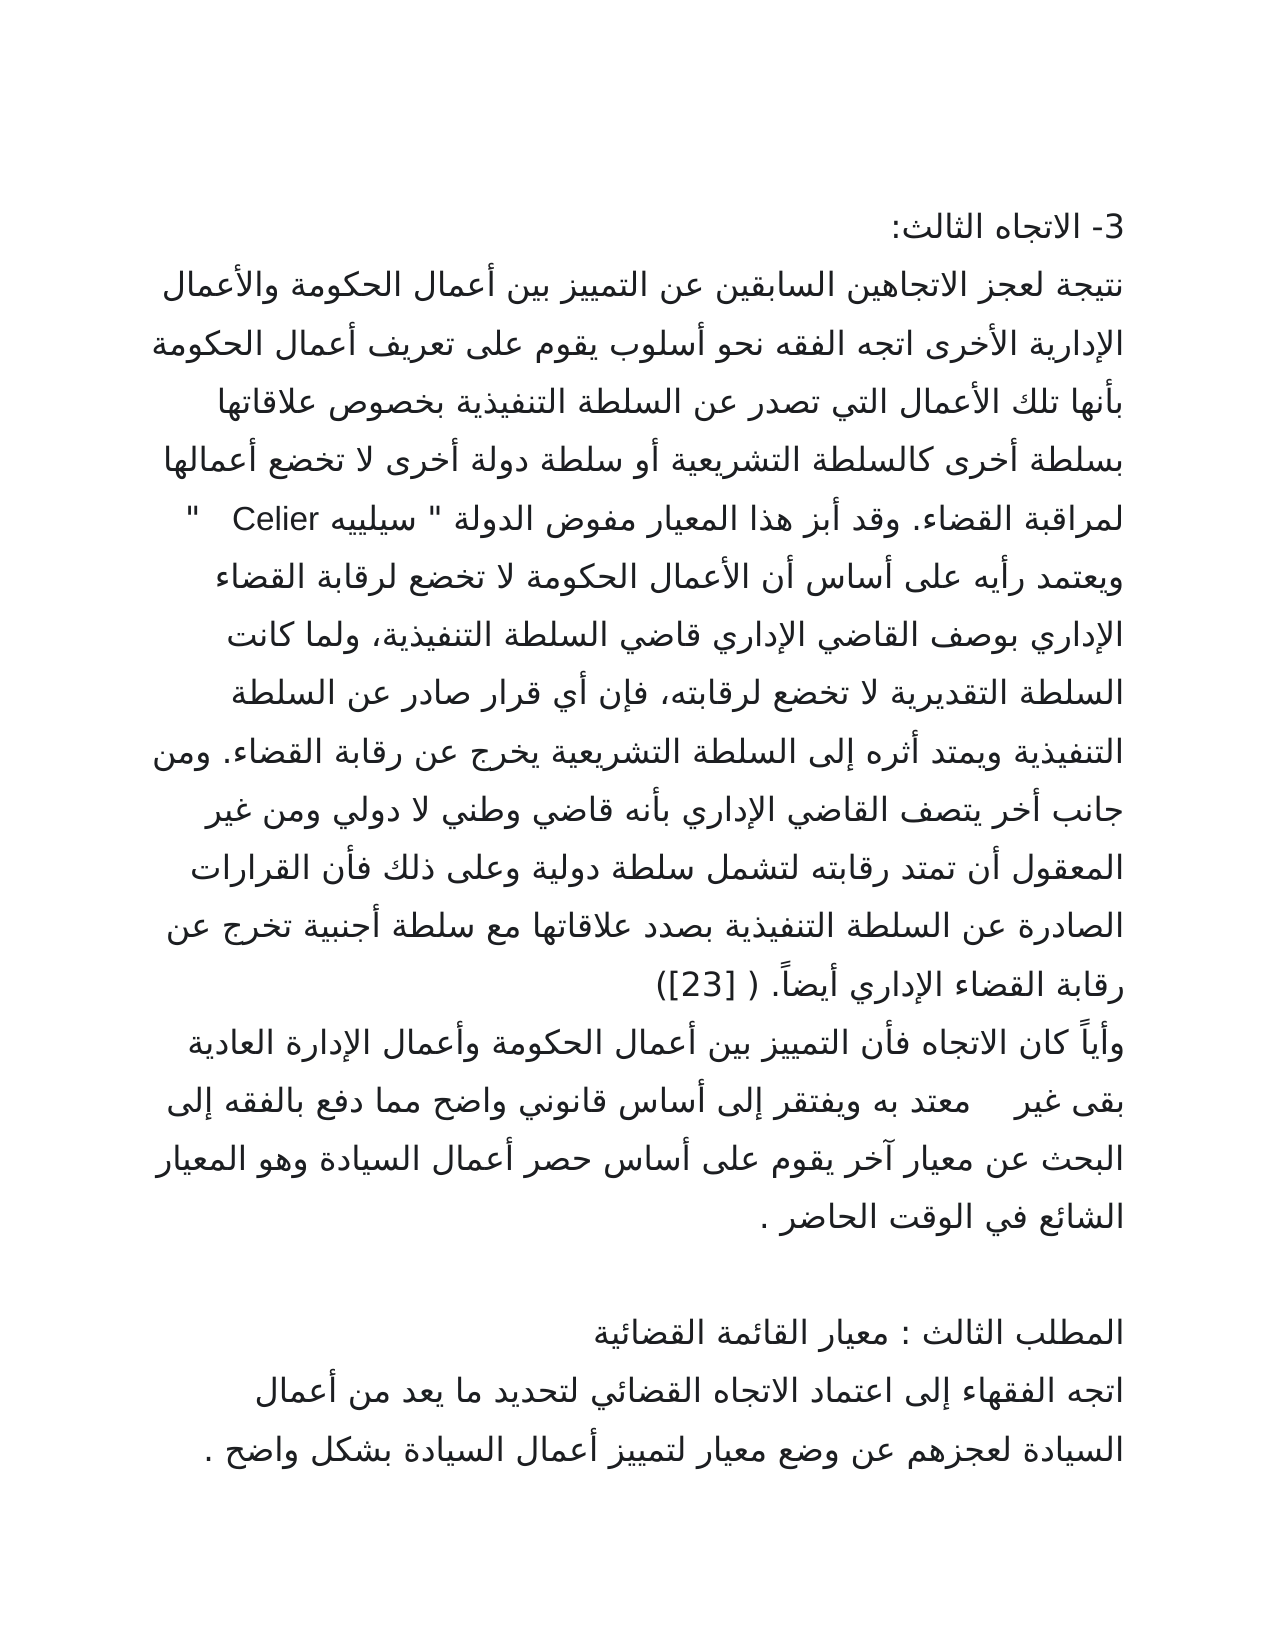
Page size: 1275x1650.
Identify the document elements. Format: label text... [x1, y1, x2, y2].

text المطلب الثالث : معيار القائمة القضائية [150, 1314, 1125, 1353]
text وأياً كان الاتجاه فأن التمييز بين أعمال الحكومة وأعمال الإدارة العادية بقى غير معتد به ويفتقر إلى أساس قانوني واضح مما دفع بالفقه إلى البحث عن معيار آخر يقوم على أساس حصر أعمال السيادة وهو المعيار الشائع في الوقت الحاضر . [150, 1023, 1125, 1237]
text نتيجة لعجز الاتجاهين السابقين عن التمييز بين أعمال الحكومة والأعمال الإدارية الأخرى اتجه الفقه نحو أسلوب يقوم على تعريف أعمال الحكومة بأنها تلك الأعمال التي تصدر عن السلطة التنفيذية بخصوص علاقاتها بسلطة أخرى كالسلطة التشريعية أو سلطة دولة أخرى لا تخضع أعمالها لمراقبة القضاء. وقد أبز هذا المعيار مفوض الدولة " سيلييه Celier " ويعتمد رأيه على أساس أن الأعمال الحكومة لا تخضع لرقابة القضاء الإداري بوصف القاضي الإداري قاضي السلطة التنفيذية، ولما كانت السلطة التقديرية لا تخضع لرقابته، فإن أي قرار صادر عن السلطة التنفيذية ويمتد أثره إلى السلطة التشريعية يخرج عن رقابة القضاء. ومن جانب أخر يتصف القاضي الإداري بأنه قاضي وطني لا دولي ومن غير المعقول أن تمتد رقابته لتشمل سلطة دولية وعلى ذلك فأن القرارات الصادرة عن السلطة التنفيذية بصدد علاقاتها مع سلطة أجنبية تخرج عن رقابة القضاء الإداري أيضاً. ( [23]) [150, 266, 1125, 1004]
text اتجه الفقهاء إلى اعتماد الاتجاه القضائي لتحديد ما يعد من أعمال السيادة لعجزهم عن وضع معيار لتمييز أعمال السيادة بشكل واضح . [150, 1372, 1125, 1469]
text 3- الاتجاه الثالث: [150, 208, 1125, 246]
